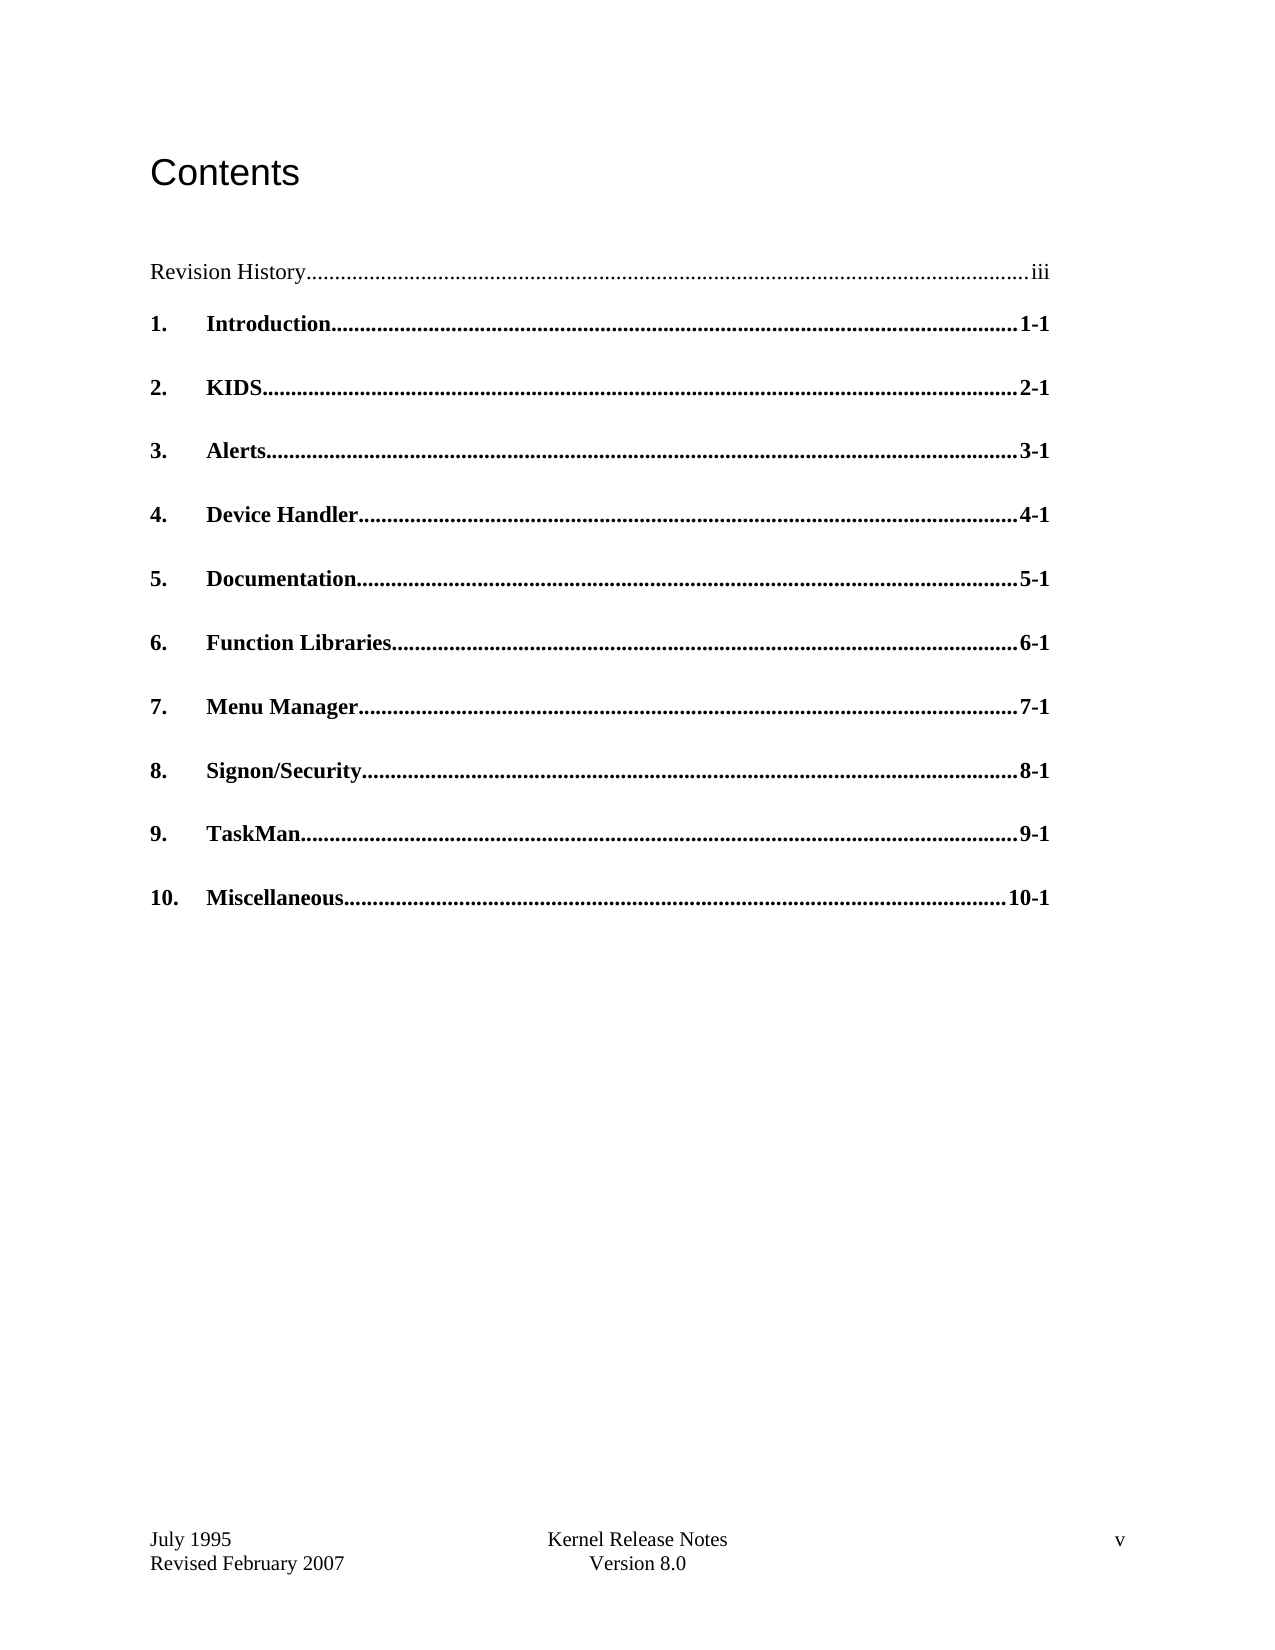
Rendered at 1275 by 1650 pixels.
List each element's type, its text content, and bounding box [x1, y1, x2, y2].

text 5. Documentation 5-1 [150, 565, 1125, 591]
text Contents [150, 150, 1125, 193]
text 1. Introduction 1-1 [150, 310, 1125, 336]
text Revision History iii [150, 258, 1125, 285]
text 9. TaskMan 9-1 [150, 821, 1125, 847]
text 6. Function Libraries 6-1 [150, 629, 1125, 655]
text 10. Miscellaneous 10-1 [150, 884, 1125, 911]
text 7. Menu Manager 7-1 [150, 693, 1125, 719]
text 2. KIDS 2-1 [150, 373, 1125, 400]
text 8. Signon/Security 8-1 [150, 757, 1125, 783]
text 4. Device Handler 4-1 [150, 501, 1125, 528]
text 3. Alerts 3-1 [150, 437, 1125, 464]
